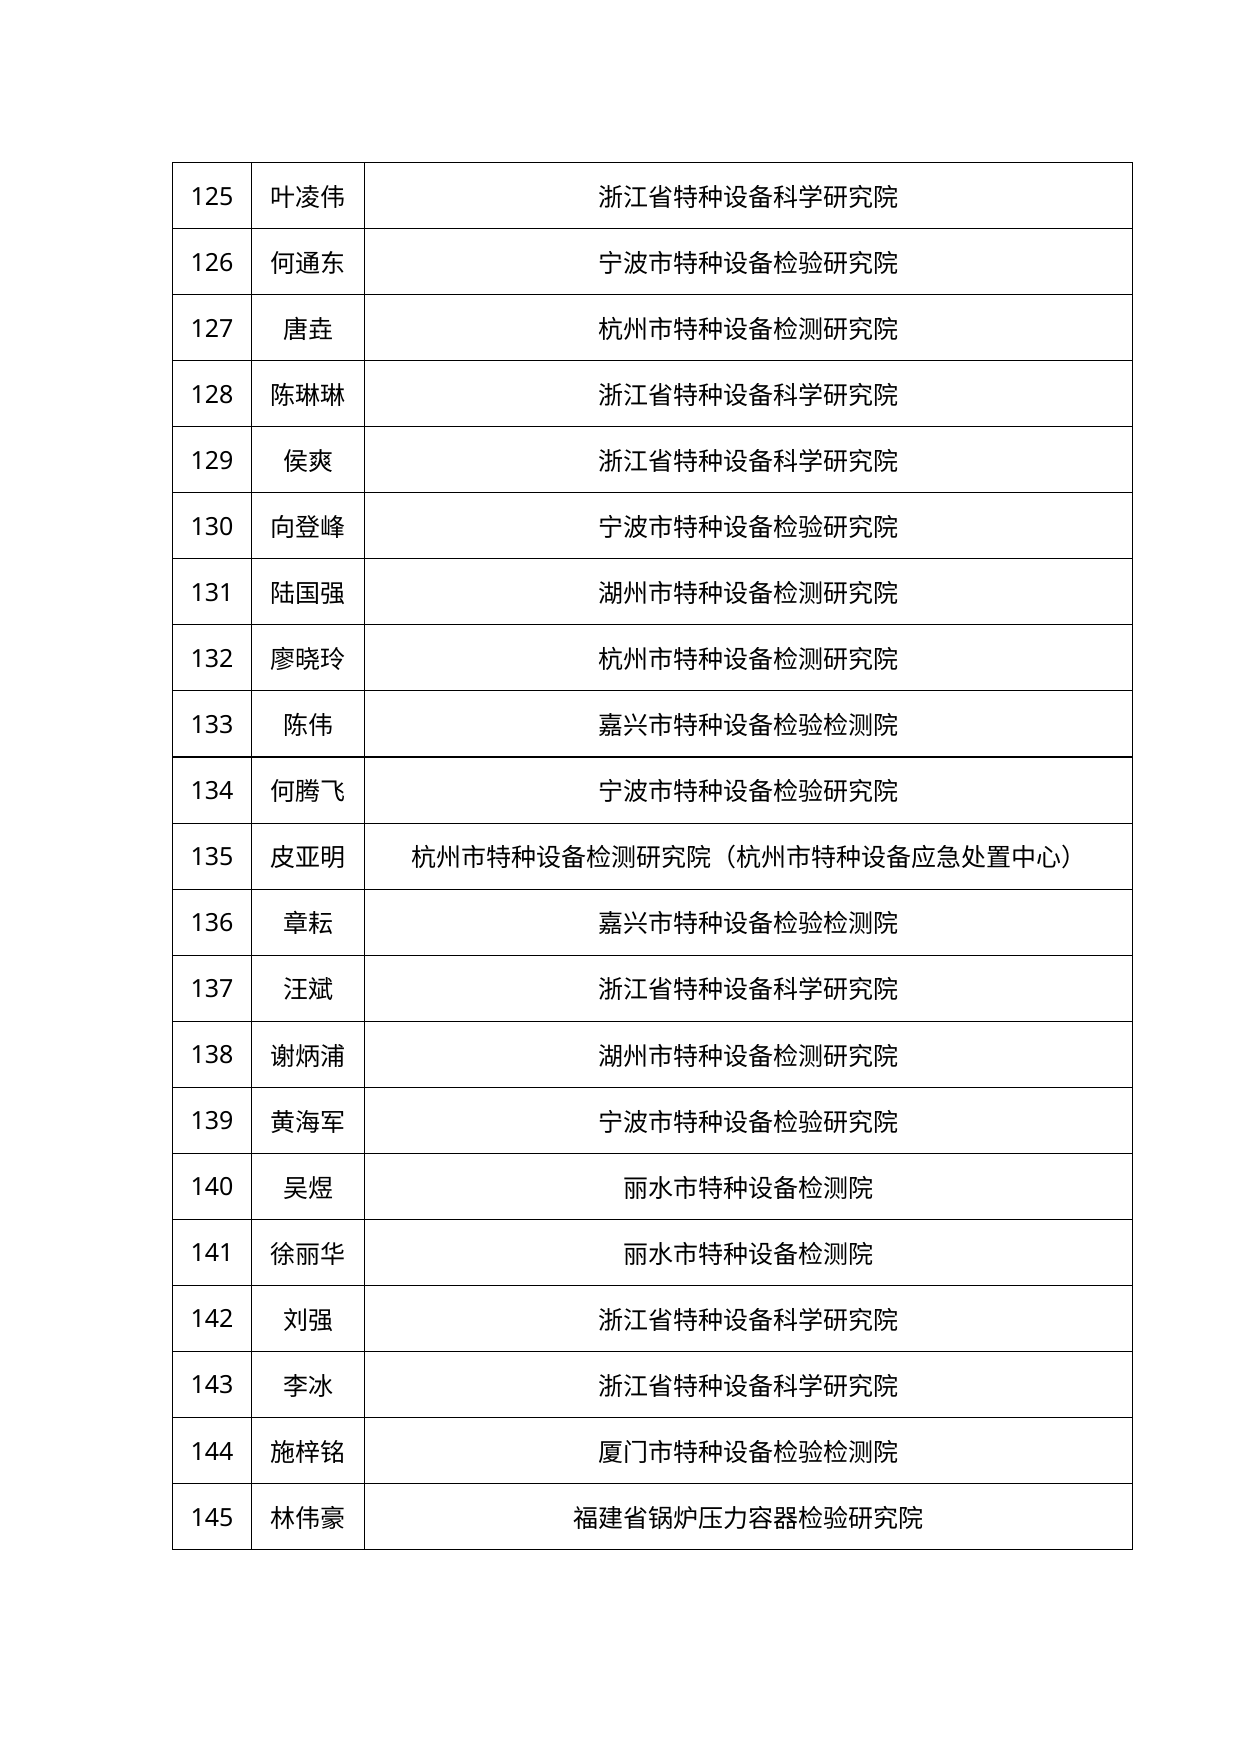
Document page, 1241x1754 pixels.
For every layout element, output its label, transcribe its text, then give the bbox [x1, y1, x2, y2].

table_cell 130 [173, 493, 251, 558]
table_cell 黄海军 [252, 1088, 364, 1153]
table_cell 128 [173, 361, 251, 426]
table_cell 125 [173, 163, 251, 228]
table_cell 杭州市特种设备检测研究院 [365, 295, 1132, 360]
table_cell 138 [173, 1022, 251, 1087]
table_cell 何通东 [252, 229, 364, 294]
table_cell 湖州市特种设备检测研究院 [365, 559, 1132, 624]
table_cell 宁波市特种设备检验研究院 [365, 229, 1132, 294]
table_cell 141 [173, 1220, 251, 1285]
table_cell 侯爽 [252, 427, 364, 492]
table_cell 唐垚 [252, 295, 364, 360]
table_cell 137 [173, 956, 251, 1021]
table_cell 陈伟 [252, 691, 364, 756]
table_cell 福建省锅炉压力容器检验研究院 [365, 1484, 1132, 1549]
table_cell 宁波市特种设备检验研究院 [365, 758, 1132, 822]
table_cell 杭州市特种设备检测研究院 [365, 625, 1132, 690]
table_cell 厦门市特种设备检验检测院 [365, 1418, 1132, 1483]
table_cell 136 [173, 890, 251, 954]
table_cell 126 [173, 229, 251, 294]
table_cell 宁波市特种设备检验研究院 [365, 493, 1132, 558]
table_cell 浙江省特种设备科学研究院 [365, 1286, 1132, 1351]
table_cell 陈琳琳 [252, 361, 364, 426]
table_cell 131 [173, 559, 251, 624]
table_cell 杭州市特种设备检测研究院（杭州市特种设备应急处置中心） [365, 824, 1132, 888]
table_cell 134 [173, 758, 251, 822]
table_cell 129 [173, 427, 251, 492]
table_cell 丽水市特种设备检测院 [365, 1154, 1132, 1219]
table_cell 浙江省特种设备科学研究院 [365, 361, 1132, 426]
table_cell 浙江省特种设备科学研究院 [365, 163, 1132, 228]
table_cell 湖州市特种设备检测研究院 [365, 1022, 1132, 1087]
table_cell 吴煜 [252, 1154, 364, 1219]
table_cell 向登峰 [252, 493, 364, 558]
table_cell 谢炳浦 [252, 1022, 364, 1087]
table_cell 嘉兴市特种设备检验检测院 [365, 890, 1132, 954]
table_cell 丽水市特种设备检测院 [365, 1220, 1132, 1285]
table_cell 139 [173, 1088, 251, 1153]
table_cell 142 [173, 1286, 251, 1351]
table_cell 浙江省特种设备科学研究院 [365, 956, 1132, 1021]
table_cell 宁波市特种设备检验研究院 [365, 1088, 1132, 1153]
table_cell 何腾飞 [252, 758, 364, 822]
table_cell 叶凌伟 [252, 163, 364, 228]
table_cell 浙江省特种设备科学研究院 [365, 1352, 1132, 1417]
table_cell 浙江省特种设备科学研究院 [365, 427, 1132, 492]
table_cell 刘强 [252, 1286, 364, 1351]
table_cell 汪斌 [252, 956, 364, 1021]
table_cell 李冰 [252, 1352, 364, 1417]
table_cell 133 [173, 691, 251, 756]
table_cell 林伟豪 [252, 1484, 364, 1549]
table_cell 140 [173, 1154, 251, 1219]
table_cell 施梓铭 [252, 1418, 364, 1483]
table_cell 143 [173, 1352, 251, 1417]
table_cell 廖晓玲 [252, 625, 364, 690]
table_cell 145 [173, 1484, 251, 1549]
table_cell 144 [173, 1418, 251, 1483]
table_cell 章耘 [252, 890, 364, 954]
table_cell 135 [173, 824, 251, 888]
table_cell 陆国强 [252, 559, 364, 624]
table_cell 132 [173, 625, 251, 690]
table_cell 嘉兴市特种设备检验检测院 [365, 691, 1132, 756]
table_cell 皮亚明 [252, 824, 364, 888]
table_cell 127 [173, 295, 251, 360]
table_cell 徐丽华 [252, 1220, 364, 1285]
